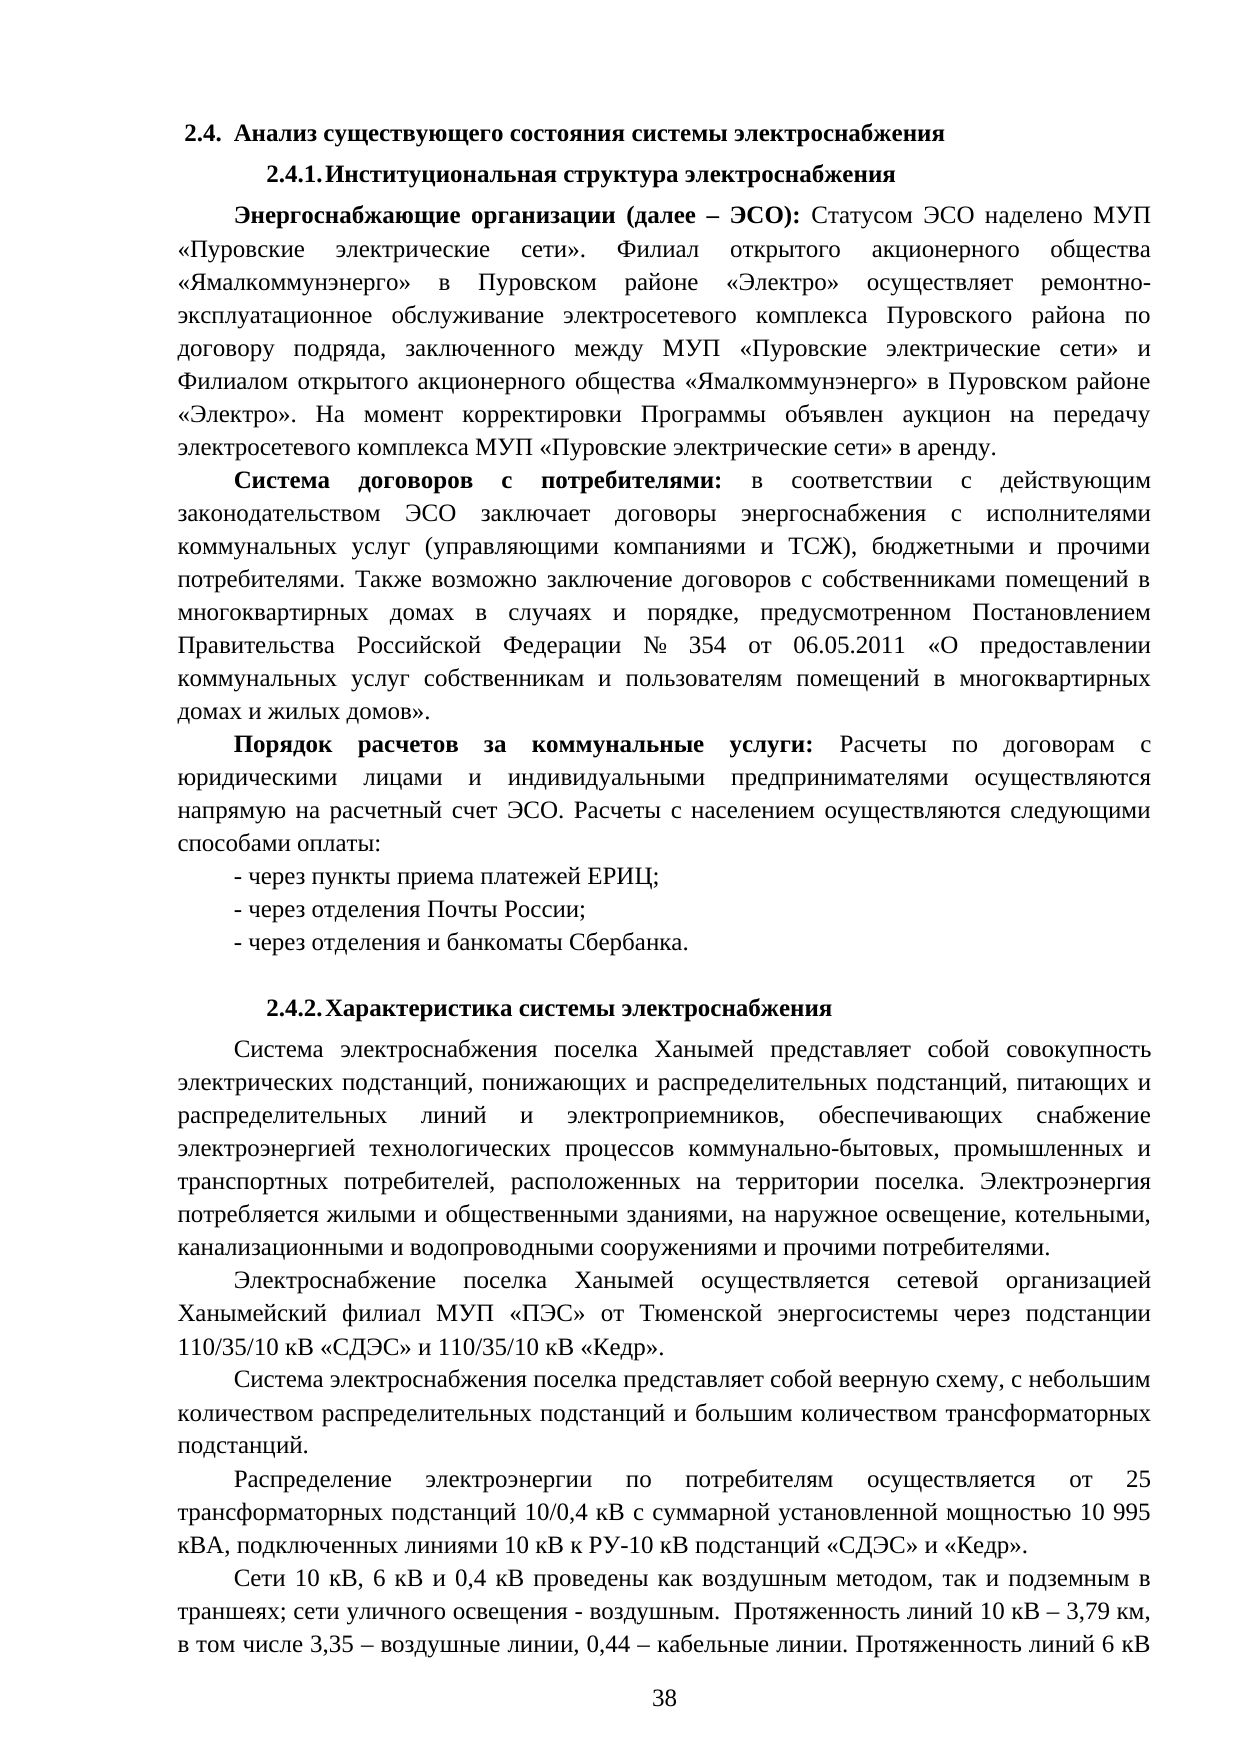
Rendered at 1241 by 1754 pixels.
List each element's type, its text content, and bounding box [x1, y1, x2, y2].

text Энергоснабжающие организации (далее – ЭСО): Статусом ЭСО наделено МУП «Пуровские электрические сети». Филиал открытого акционерного общества «Ямалкоммунэнерго» в Пуровском районе «Электро» осуществляет ремонтно-эксплуатационное обслуживание электросетевого комплекса Пуровского района по договору подряда, заключенного между МУП «Пуровские электрические сети» и Филиалом открытого акционерного общества «Ямалкоммунэнерго» в Пуровском районе «Электро». На момент корректировки Программы объявлен аукцион на передачу электросетевого комплекса МУП «Пуровские электрические сети» в аренду. [177, 201, 1152, 461]
text Система договоров с потребителями: в соответствии с действующим законодательством ЭСО заключает договоры энергоснабжения с исполнителями коммунальных услуг (управляющими компаниями и ТСЖ), бюджетными и прочими потребителями. Также возможно заключение договоров с собственниками помещений в многоквартирных домах в случаях и порядке, предусмотренном Постановлением Правительства Российской Федерации № 354 от 06.05.2011 «О предоставлении коммунальных услуг собственникам и пользователям помещений в многоквартирных домах и жилых домов». [177, 465, 1152, 725]
text Распределение электроэнергии по потребителям осуществляется от 25 трансформаторных подстанций 10/0,4 кВ с суммарной установленной мощностью 10 995 кВА, подключенных линиями 10 кВ к РУ-10 кВ подстанций «СДЭС» и «Кедр». [177, 1464, 1152, 1558]
text Порядок расчетов за коммунальные услуги: Расчеты по договорам с юридическими лицами и индивидуальными предпринимателями осуществляются напрямую на расчетный счет ЭСО. Расчеты с населением осуществляются следующими способами оплаты: [177, 729, 1152, 857]
text Система электроснабжения поселка Ханымей представляет собой совокупность электрических подстанций, понижающих и распределительных подстанций, питающих и распределительных линий и электроприемников, обеспечивающих снабжение электроэнергией технологических процессов коммунально-бытовых, промышленных и транспортных потребителей, расположенных на территории поселка. Электроэнергия потребляется жилыми и общественными зданиями, на наружное освещение, котельными, канализационными и водопроводными сооружениями и прочими потребителями. [177, 1034, 1152, 1261]
text Электроснабжение поселка Ханымей осуществляется сетевой организацией Ханымейский филиал МУП «ПЭС» от Тюменской энергосистемы через подстанции 110/35/10 кВ «СДЭС» и 110/35/10 кВ «Кедр». [177, 1266, 1152, 1360]
list Институциональная структура электроснабжения [266, 159, 1152, 188]
text - через отделения и банкоматы Сбербанка. [177, 927, 1152, 956]
text - через отделения Почты России; [177, 894, 1152, 923]
list Анализ существующего состояния системы электроснабжения [177, 118, 1152, 147]
text Система электроснабжения поселка представляет собой веерную схему, с небольшим количеством распределительных подстанций и большим количеством трансформаторных подстанций. [177, 1364, 1152, 1459]
text - через пункты приема платежей ЕРИЦ; [177, 861, 1152, 890]
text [177, 1563, 1152, 1657]
list Характеристика системы электроснабжения [266, 993, 1152, 1022]
